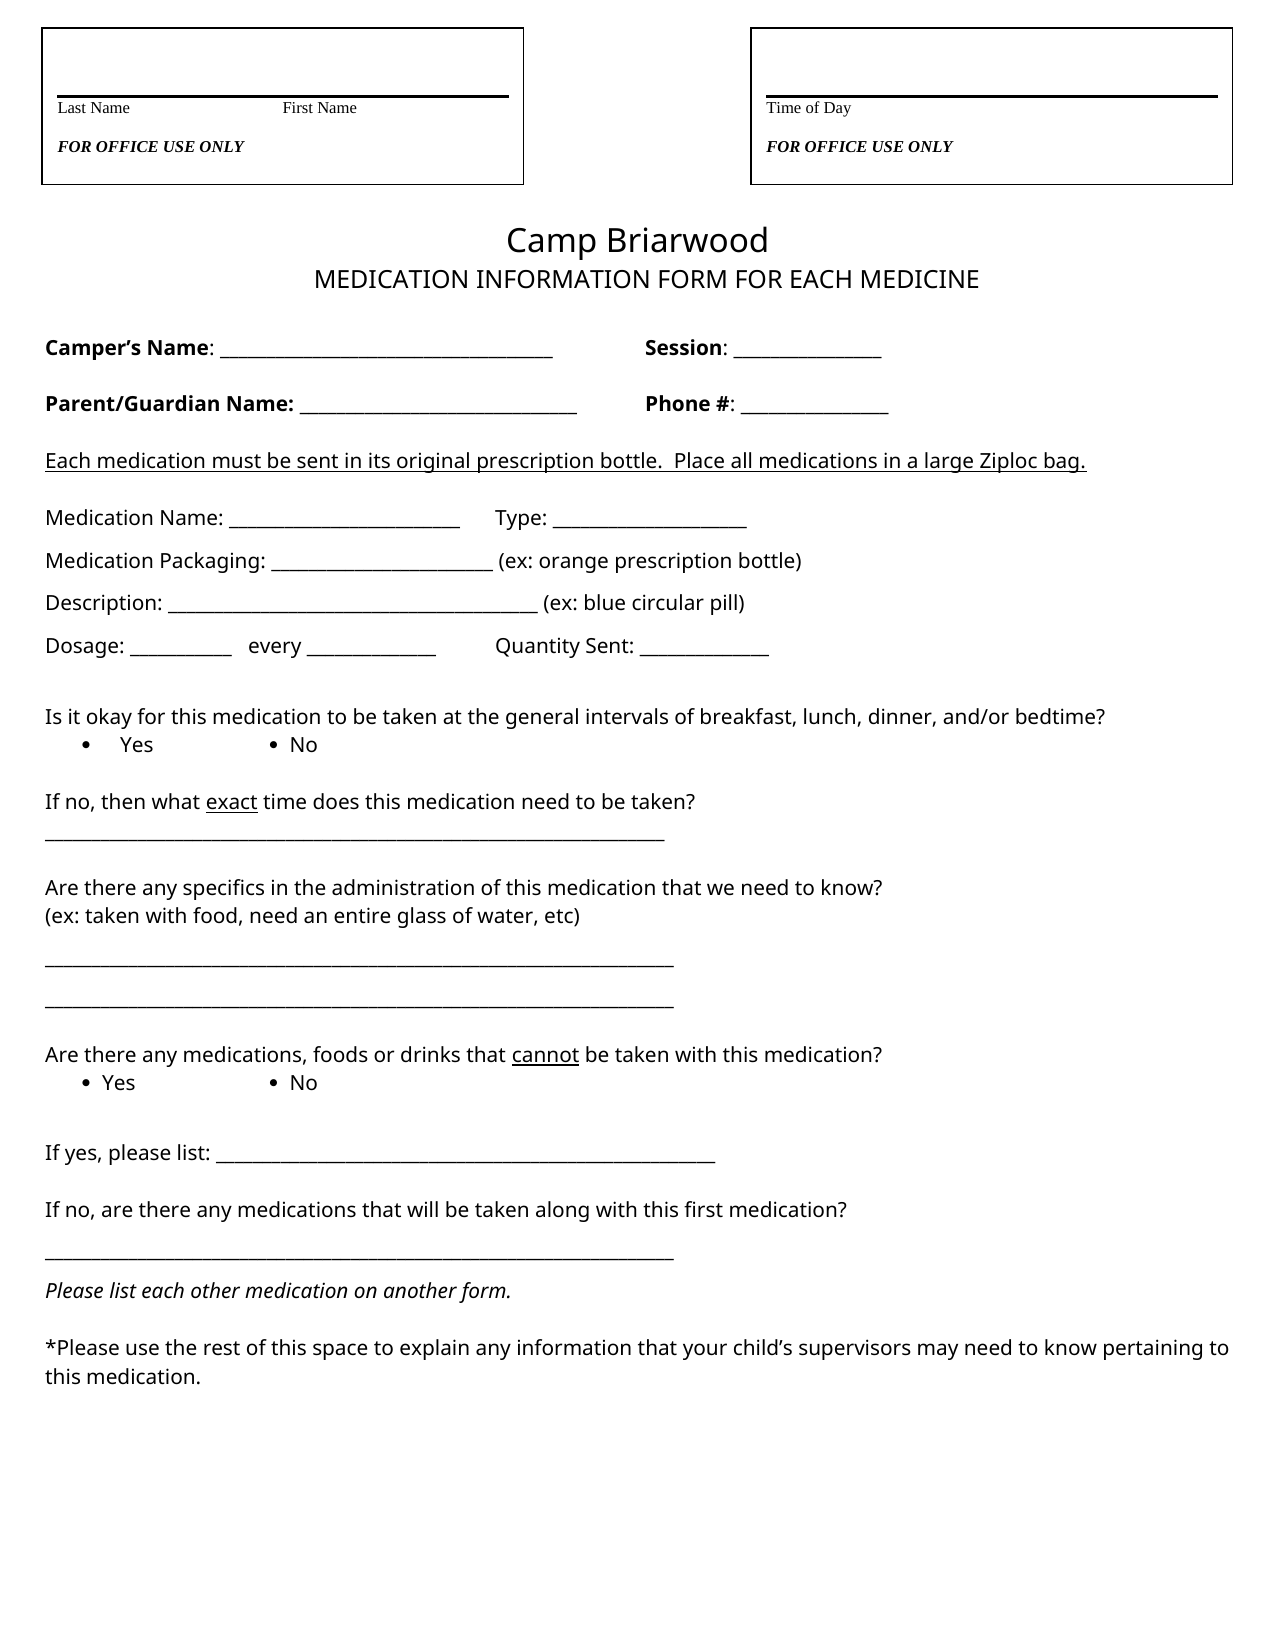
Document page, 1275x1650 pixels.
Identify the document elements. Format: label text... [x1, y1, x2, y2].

text Are there any specifics in the administration of this medication that we need to know? [45, 873, 1249, 901]
text Are there any medications, foods or drinks that cannot be taken with this medication? [45, 1040, 1249, 1068]
text Camper’s Name: ____________________________________ Session: ________________ [45, 333, 1249, 361]
text Medication Name: _________________________ Type: _____________________ [45, 503, 1249, 532]
text Dosage: ___________ every ______________ Quantity Sent: ______________ [45, 631, 1249, 659]
list Yes No [82, 731, 1249, 759]
text Each medication must be sent in its original prescription bottle. Place all medications in a large Ziploc bag. [45, 446, 1249, 475]
text If no, are there any medications that will be taken along with this first medication? [45, 1195, 1249, 1223]
text Yes No [82, 1068, 1249, 1097]
text ____________________________________________________________________ [45, 983, 1249, 1012]
text ____________________________________________________________________ [45, 942, 1249, 971]
text Medication Packaging: ________________________ (ex: orange prescription bottle) [45, 546, 1249, 574]
text If yes, please list: ______________________________________________________ [45, 1138, 1249, 1166]
text MEDICATION INFORMATION FORM FOR EACH MEDICINE [45, 262, 1249, 296]
text Camp Briarwood [45, 216, 1230, 262]
text Description: ________________________________________ (ex: blue circular pill) [45, 588, 1249, 617]
text If no, then what exact time does this medication need to be taken? ___________________________________________________________________ [45, 787, 1249, 844]
text Parent/Guardian Name: ______________________________ Phone #: ________________ [45, 389, 1249, 418]
text ____________________________________________________________________ [45, 1236, 1249, 1264]
text *Please use the rest of this space to explain any information that your child’s supervisors may need to know pertaining to this medication. [45, 1333, 1249, 1390]
text (ex: taken with food, need an entire glass of water, etc) [45, 901, 1249, 930]
text Please list each other medication on another form. [45, 1277, 1249, 1305]
text Is it okay for this medication to be taken at the general intervals of breakfast, lunch, dinner, and/or bedtime? [45, 702, 1249, 731]
